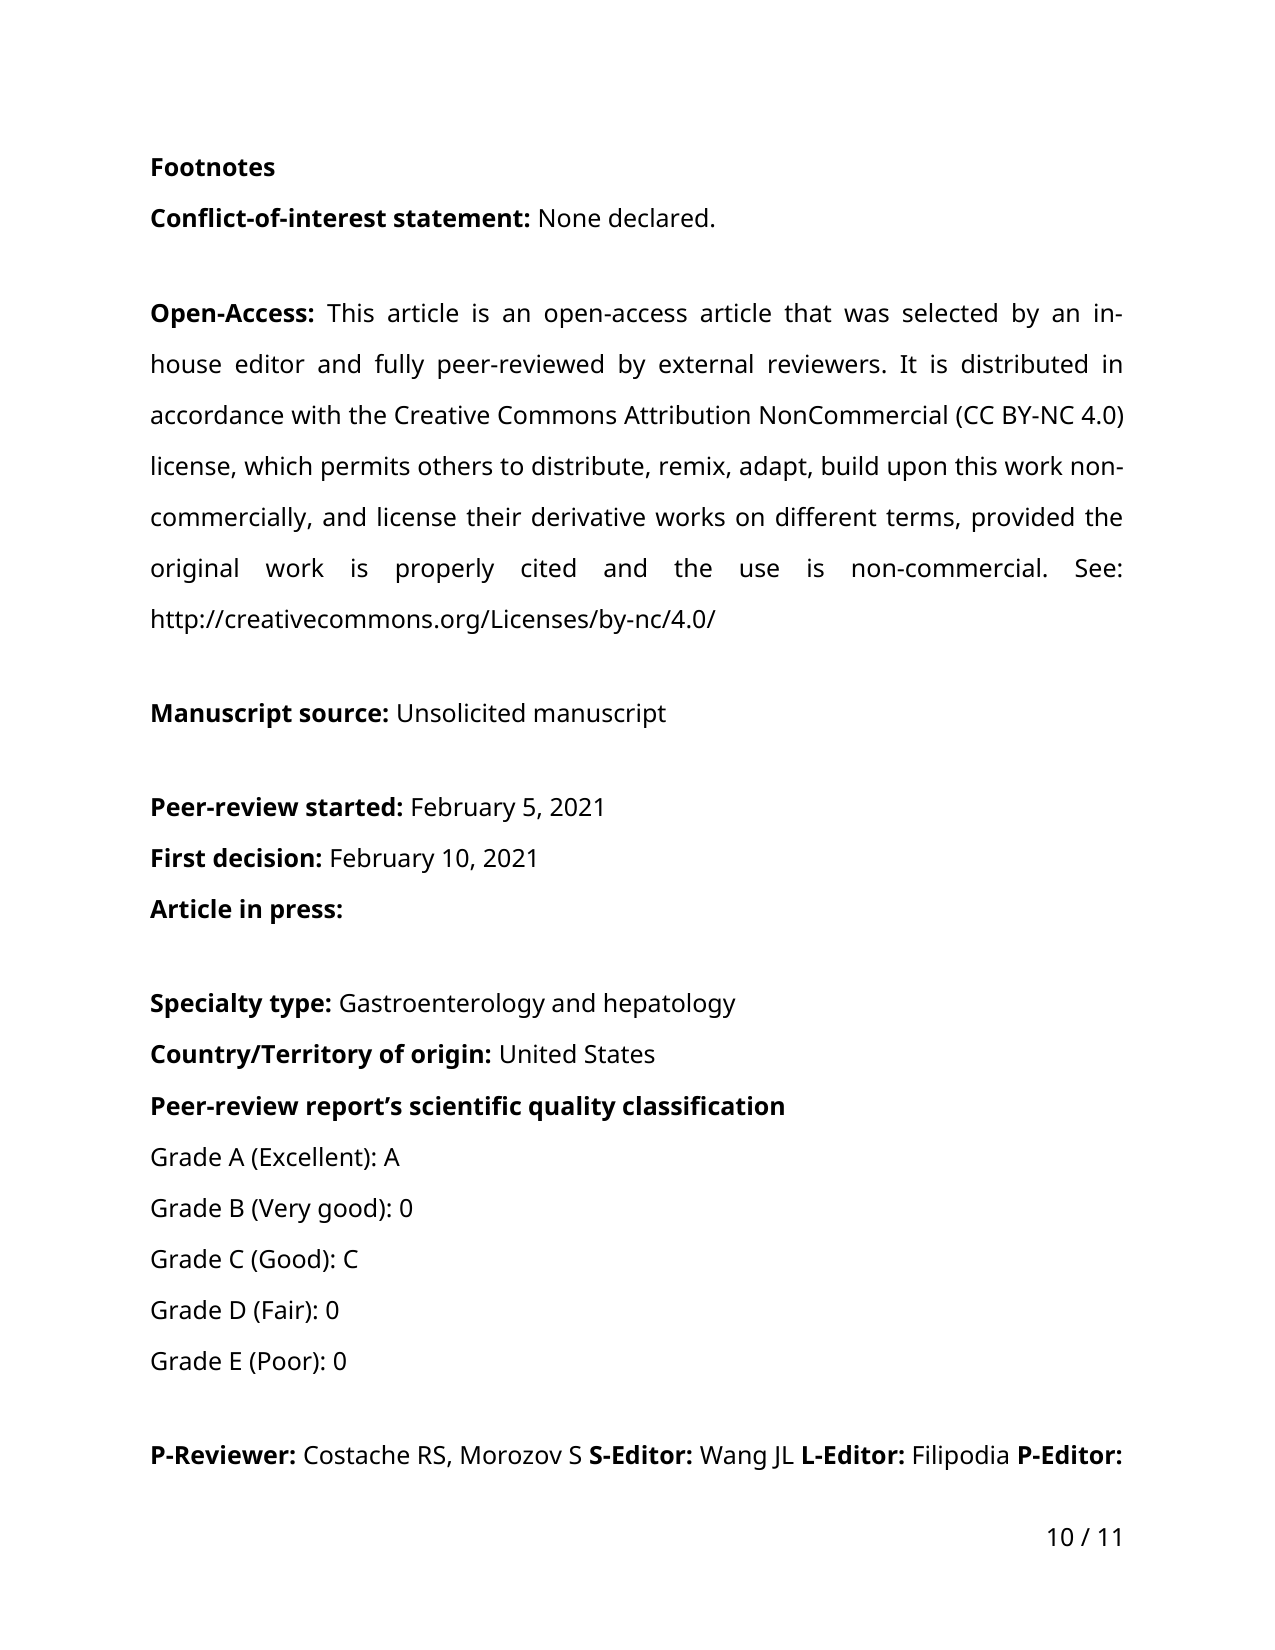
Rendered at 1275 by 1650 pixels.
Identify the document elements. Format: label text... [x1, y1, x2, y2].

text Grade C (Good): C [150, 1241, 1125, 1275]
text Open-Access: This article is an open-access article that was selected by an in-house editor and fully peer-reviewed by external reviewers. It is distributed in accordance with the Creative Commons Attribution NonCommercial (CC BY-NC 4.0) license, which permits others to distribute, remix, adapt, build upon this work non-commercially, and license their derivative works on different terms, provided the original work is properly cited and the use is non-commercial. See: http://creativecommons.org/Licenses/by-nc/4.0/ [150, 295, 1125, 636]
text Peer-review started: February 5, 2021 [150, 790, 1125, 824]
text Footnotes [150, 150, 1125, 184]
text Conflict-of-interest statement: None declared. [150, 201, 1125, 235]
text Grade E (Poor): 0 [150, 1343, 1125, 1377]
text Manuscript source: Unsolicited manuscript [150, 696, 1125, 730]
text P-Reviewer: Costache RS, Morozov S S-Editor: Wang JL L-Editor: Filipodia P-Editor: [150, 1437, 1125, 1472]
text First decision: February 10, 2021 [150, 841, 1125, 875]
text Grade A (Excellent): A [150, 1139, 1125, 1173]
text Grade D (Fair): 0 [150, 1292, 1125, 1326]
text Grade B (Very good): 0 [150, 1190, 1125, 1224]
text Article in press: [150, 892, 1125, 926]
text Specialty type: Gastroenterology and hepatology [150, 986, 1125, 1020]
text Peer-review report’s scientific quality classification [150, 1088, 1125, 1122]
text Country/Territory of origin: United States [150, 1037, 1125, 1071]
